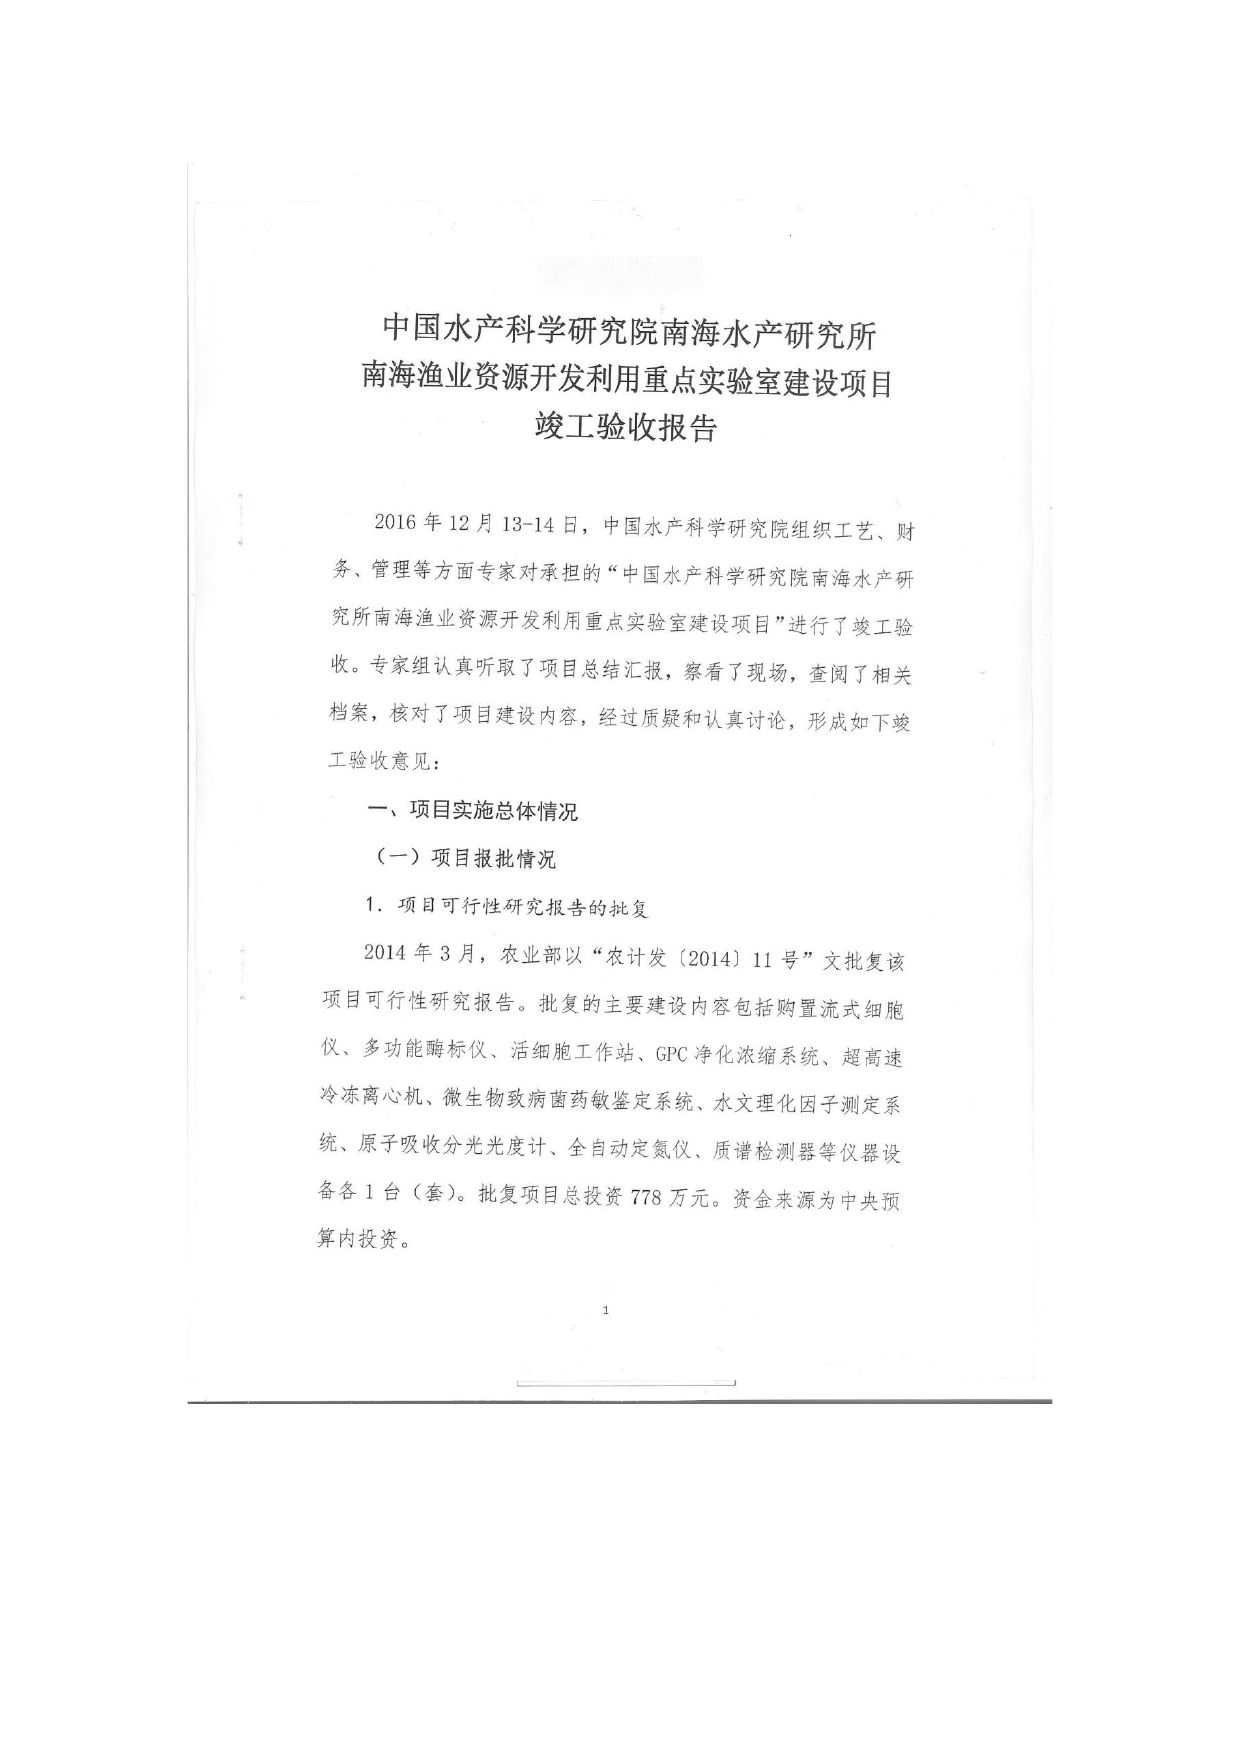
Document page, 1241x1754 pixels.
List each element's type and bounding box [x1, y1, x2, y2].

picture [187, 162, 1053, 1404]
